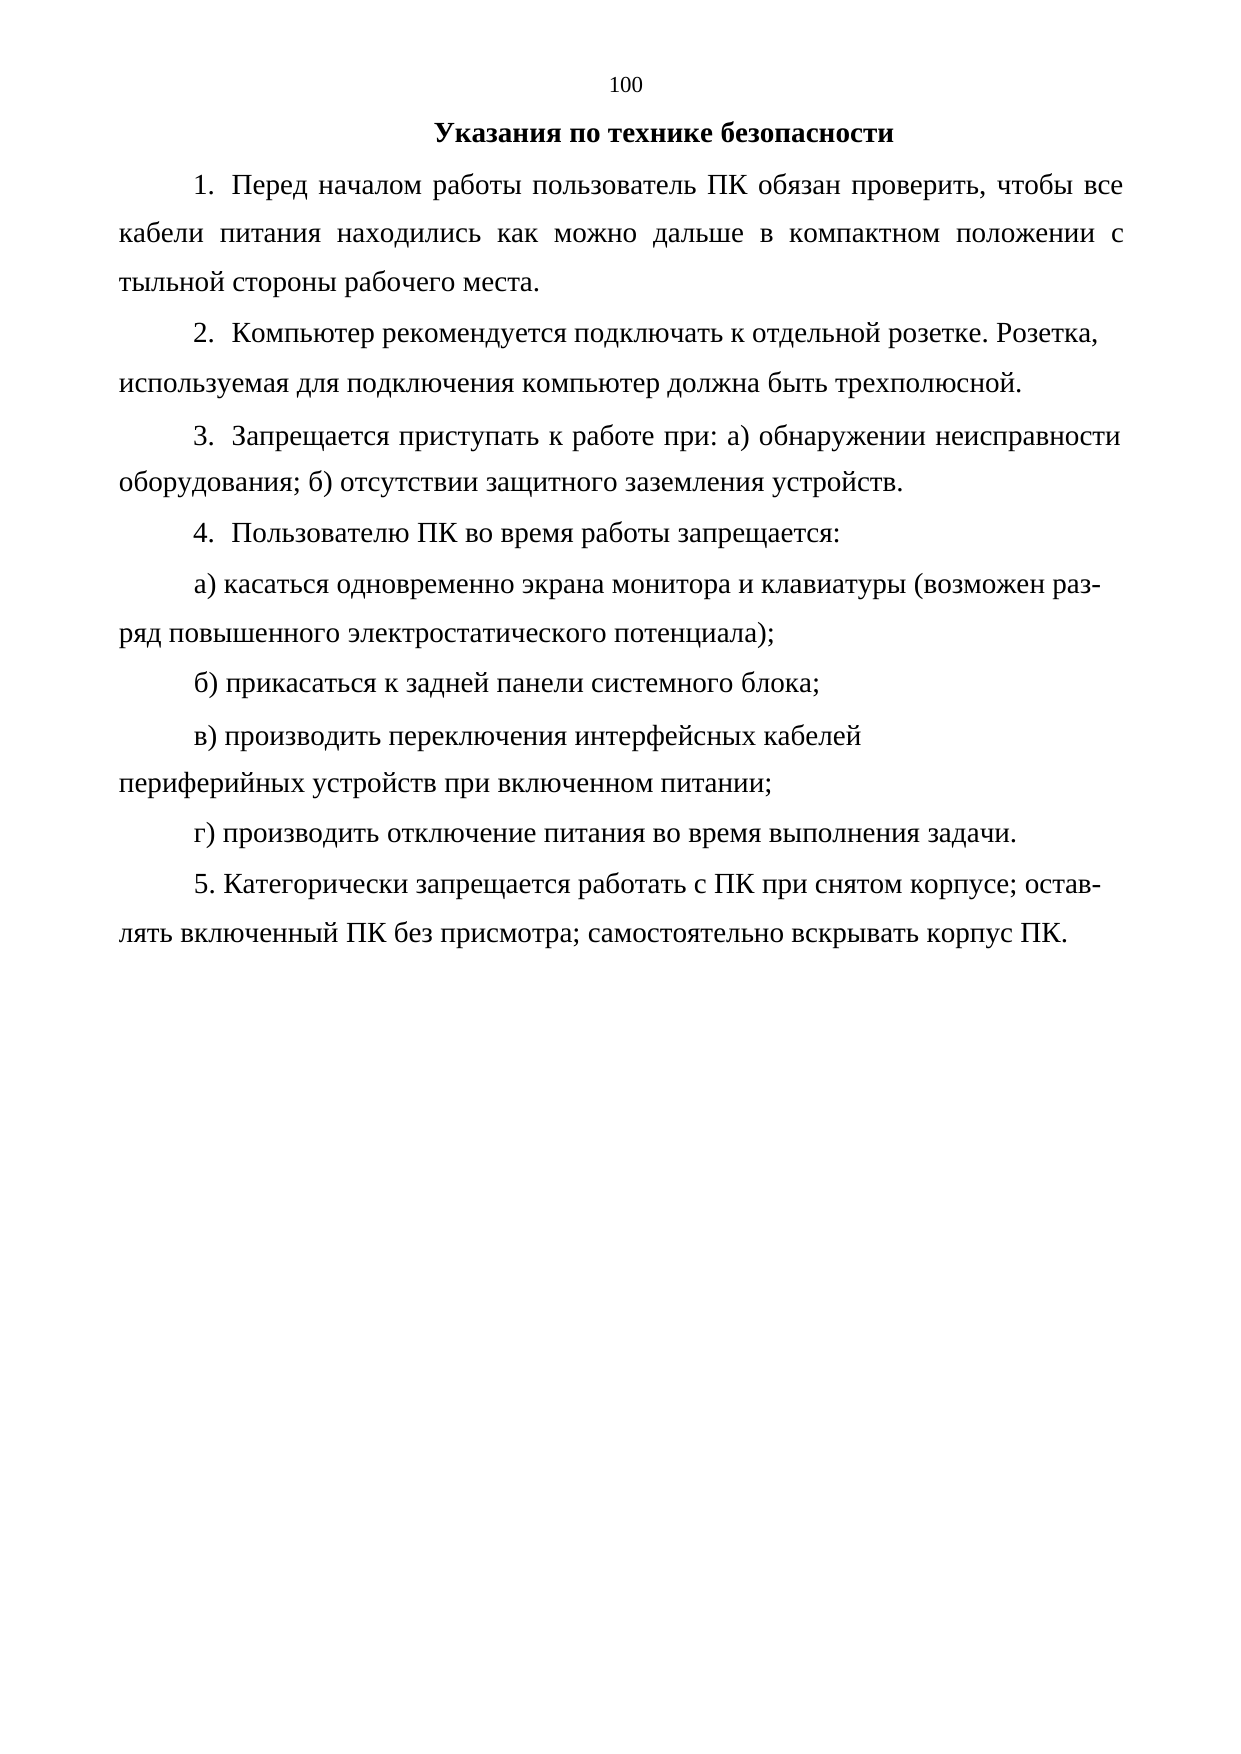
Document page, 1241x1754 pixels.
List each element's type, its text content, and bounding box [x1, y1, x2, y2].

list Категорически запрещается работать с ПК при снятом корпусе; остав- лять включенный ПК без присмотра; самостоятельно вскрывать корпус ПК. [119, 866, 1103, 949]
list Перед началом работы пользователь ПК обязан проверить, чтобы все кабели питания находились как можно дальше в компактном положении с тыльной стороны рабочего места. [119, 167, 1124, 297]
text б) прикасаться к задней панели системного блока; [194, 665, 1182, 698]
list Пользователю ПК во время работы запрещается: [193, 515, 1182, 549]
text в) производить переключения интерфейсных кабелей периферийных устройств при включенном питании; [119, 718, 864, 799]
subtitle Указания по технике безопасности [433, 115, 1182, 149]
text а) касаться одновременно экрана монитора и клавиатуры (возможен раз- ряд повышенного электростатического потенциала); [119, 566, 1104, 649]
text г) производить отключение питания во время выполнения задачи. [194, 816, 1182, 849]
list Компьютер рекомендуется подключать к отдельной розетке. Розетка, используемая для подключения компьютер должна быть трехполюсной. [119, 315, 1100, 399]
list Запрещается приступать к работе при: а) обнаружении неисправности оборудования; б) отсутствии защитного заземления устройств. [119, 418, 1124, 498]
